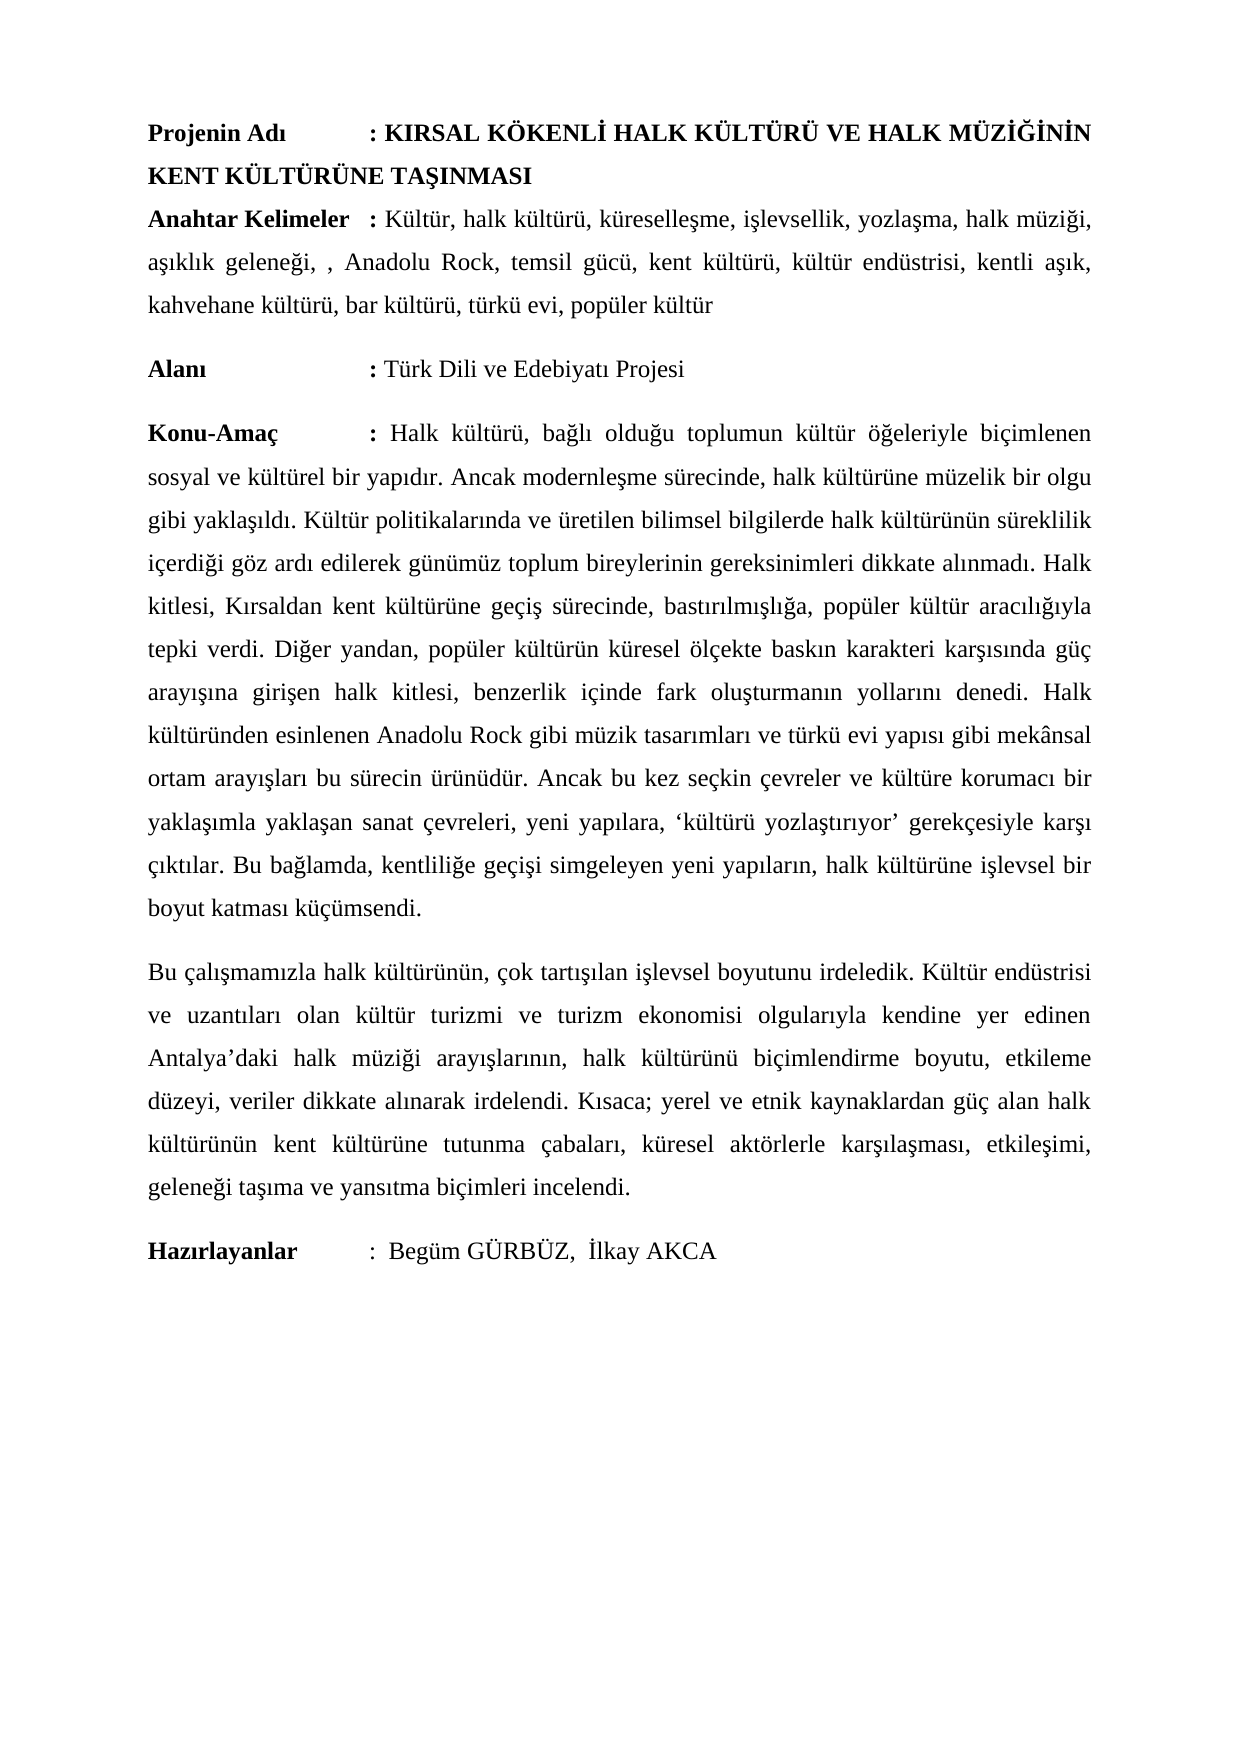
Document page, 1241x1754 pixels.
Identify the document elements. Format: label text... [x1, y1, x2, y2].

text Hazırlayanlar : Begüm GÜRBÜZ, İlkay AKCA [148, 1236, 1092, 1265]
text Anahtar Kelimeler : Kültür, halk kültürü, küreselleşme, işlevsellik, yozlaşma, halk müziği, aşıklık geleneği, , Anadolu Rock, temsil gücü, kent kültürü, kültür endüstrisi, kentli aşık, kahvehane kültürü, bar kültürü, türkü evi, popüler kültür [148, 204, 1092, 319]
list Projenin Adı : KIRSAL KÖKENLİ HALK KÜLTÜRÜ VE HALK MÜZİĞİNİN KENT KÜLTÜRÜNE TAŞINMASI [148, 118, 1092, 190]
text Konu-Amaç : Halk kültürü, bağlı olduğu toplumun kültür öğeleriyle biçimlenen sosyal ve kültürel bir yapıdır. Ancak modernleşme sürecinde, halk kültürüne müzelik bir olgu gibi yaklaşıldı. Kültür politikalarında ve üretilen bilimsel bilgilerde halk kültürünün süreklilik içerdiği göz ardı edilerek günümüz toplum bireylerinin gereksinimleri dikkate alınmadı. Halk kitlesi, Kırsaldan kent kültürüne geçiş sürecinde, bastırılmışlığa, popüler kültür aracılığıyla tepki verdi. Diğer yandan, popüler kültürün küresel ölçekte baskın karakteri karşısında güç arayışına girişen halk kitlesi, benzerlik içinde fark oluşturmanın yollarını denedi. Halk kültüründen esinlenen Anadolu Rock gibi müzik tasarımları ve türkü evi yapısı gibi mekânsal ortam arayışları bu sürecin ürünüdür. Ancak bu kez seçkin çevreler ve kültüre korumacı bir yaklaşımla yaklaşan sanat çevreleri, yeni yapılara, ‘kültürü yozlaştırıyor’ gerekçesiyle karşı çıktılar. Bu bağlamda, kentliliğe geçişi simgeleyen yeni yapıların, halk kültürüne işlevsel bir boyut katması küçümsendi. [148, 418, 1092, 922]
text Bu çalışmamızla halk kültürünün, çok tartışılan işlevsel boyutunu irdeledik. Kültür endüstrisi ve uzantıları olan kültür turizmi ve turizm ekonomisi olgularıyla kendine yer edinen Antalya’daki halk müziği arayışlarının, halk kültürünü biçimlendirme boyutu, etkileme düzeyi, veriler dikkate alınarak irdelendi. Kısaca; yerel ve etnik kaynaklardan güç alan halk kültürünün kent kültürüne tutunma çabaları, küresel aktörlerle karşılaşması, etkileşimi, geleneği taşıma ve yansıtma biçimleri incelendi. [148, 957, 1092, 1201]
text Alanı : Türk Dili ve Edebiyatı Projesi [148, 354, 1092, 383]
